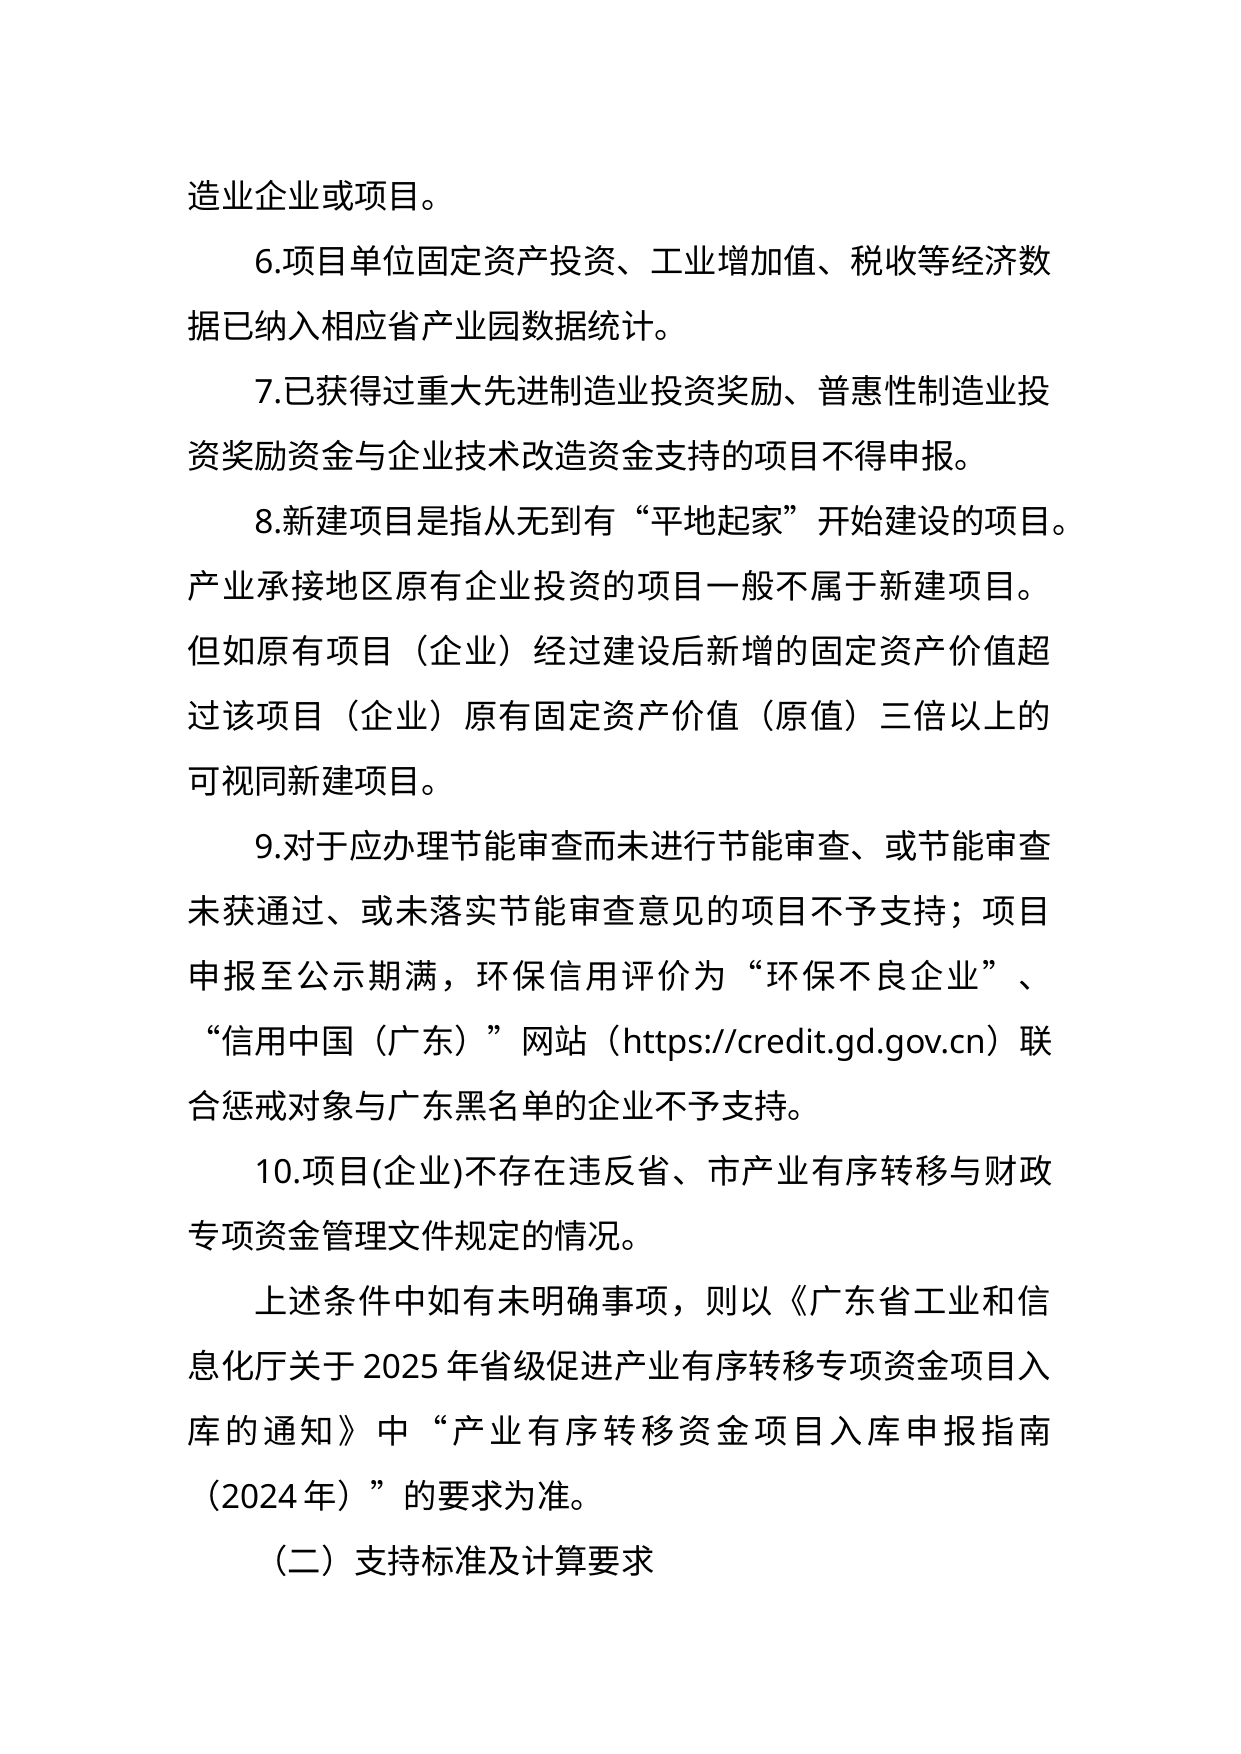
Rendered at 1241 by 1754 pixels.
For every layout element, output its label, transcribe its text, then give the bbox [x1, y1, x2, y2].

text 上述条件中如有未明确事项，则以《广东省工业和信息化厅关于2025年省级促进产业有序转移专项资金项目入库的通知》中“产业有序转移资金项目入库申报指南（2024年）”的要求为准。 [187, 1267, 1053, 1527]
text 8.新建项目是指从无到有“平地起家”开始建设的项目。产业承接地区原有企业投资的项目一般不属于新建项目。但如原有项目（企业）经过建设后新增的固定资产价值超过该项目（企业）原有固定资产价值（原值）三倍以上的，可视同新建项目。 [187, 487, 1053, 812]
text 7.已获得过重大先进制造业投资奖励、普惠性制造业投资奖励资金与企业技术改造资金支持的项目不得申报。 [187, 357, 1053, 487]
text 9.对于应办理节能审查而未进行节能审查、或节能审查未获通过、或未落实节能审查意见的项目不予支持；项目申报至公示期满，环保信用评价为“环保不良企业”、“信用中国（广东）”网站（https://credit.gd.gov.cn）联合惩戒对象与广东黑名单的企业不予支持。 [187, 812, 1053, 1137]
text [187, 162, 1053, 227]
text 6.项目单位固定资产投资、工业增加值、税收等经济数据已纳入相应省产业园数据统计。 [187, 227, 1053, 357]
text 10.项目(企业)不存在违反省、市产业有序转移与财政专项资金管理文件规定的情况。 [187, 1137, 1053, 1267]
text （二）支持标准及计算要求 [187, 1527, 1053, 1592]
